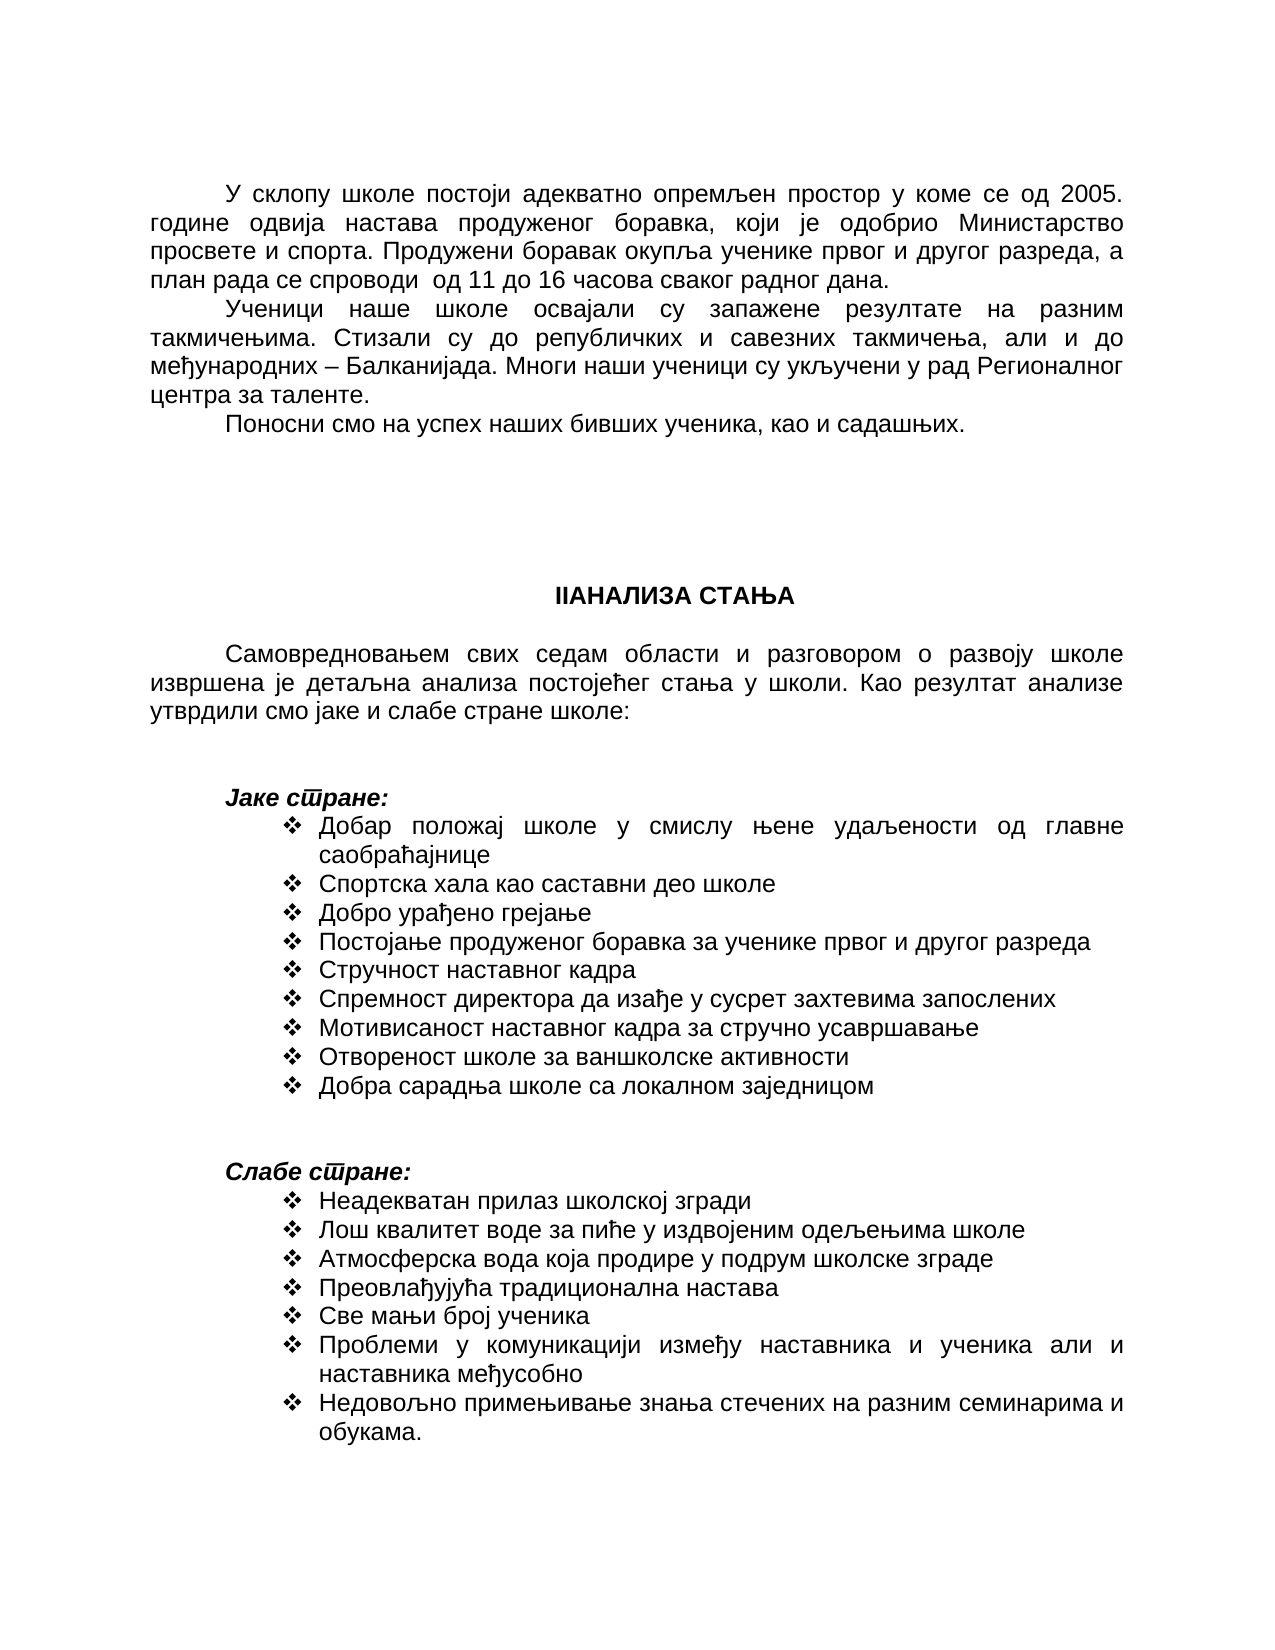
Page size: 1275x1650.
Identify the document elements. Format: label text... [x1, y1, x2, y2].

list Спортска хала као саставни део школе [281, 869, 1125, 898]
list Лош квалитет воде за пиће у издвојеним одељењима школе [281, 1215, 1125, 1244]
list Стручност наставног кадра [281, 955, 1125, 984]
list Атмосферска вода која продире у подрум школске зграде [281, 1244, 1125, 1272]
list Све мањи број ученика [281, 1301, 1125, 1330]
list Отвореност школе за ваншколске активности [281, 1042, 1125, 1071]
text Јаке стране: [150, 782, 1125, 811]
list Спремност директора да изађе у сусрет захтевима запослених [281, 984, 1125, 1013]
list Mотивисаност наставног кадра за стручно усавршавање [281, 1013, 1125, 1042]
text Самовредновањем свих седам области и разговором о развоју школе извршена је детаљна анализа постојећег стања у школи. Као резултат анализе утврдили смо јаке и слабе стране школе: [150, 639, 1125, 725]
text Ученици наше школе освајали су запажене резултате на разним такмичењима. Стизали су до републичких и савезних такмичења, али и до међународних – Балканијада. Многи наши ученици су укључени у рад Регионалног центра за таленте. [150, 294, 1125, 409]
list Добар положај школе у смислу њене удаљености од главне саобраћајнице [281, 811, 1125, 869]
text Поносни смо на успех наших бивших ученика, као и садашњих. [150, 409, 1125, 437]
list Добро урађено грејање [281, 898, 1125, 927]
list Недовољно примењивање знања стечених на разним семинарима и обукама. [281, 1388, 1125, 1445]
list Постојање продуженог боравка за ученике првог и другог разреда [281, 927, 1125, 955]
list Неадекватан прилаз школској згради [281, 1186, 1125, 1215]
text IIАНАЛИЗА СТАЊА [150, 581, 1125, 610]
list Проблеми у комуникацији између наставника и ученика али и наставника међусобно [281, 1330, 1125, 1388]
text Слабе стране: [225, 1157, 1125, 1186]
list Преовлађујућа традиционална настава [281, 1272, 1125, 1301]
text У склопу школе постоји адекватно опремљен простор у коме се од 2005. године одвија настава продуженог боравка, који је одобрио Министарство просвете и спорта. Продужени боравак окупља ученике првог и другог разреда, а план рада се спроводи од 11 до 16 часова сваког радног дана. [150, 179, 1125, 294]
list Добра сарадња школе са локалном заједницом [281, 1071, 1125, 1100]
